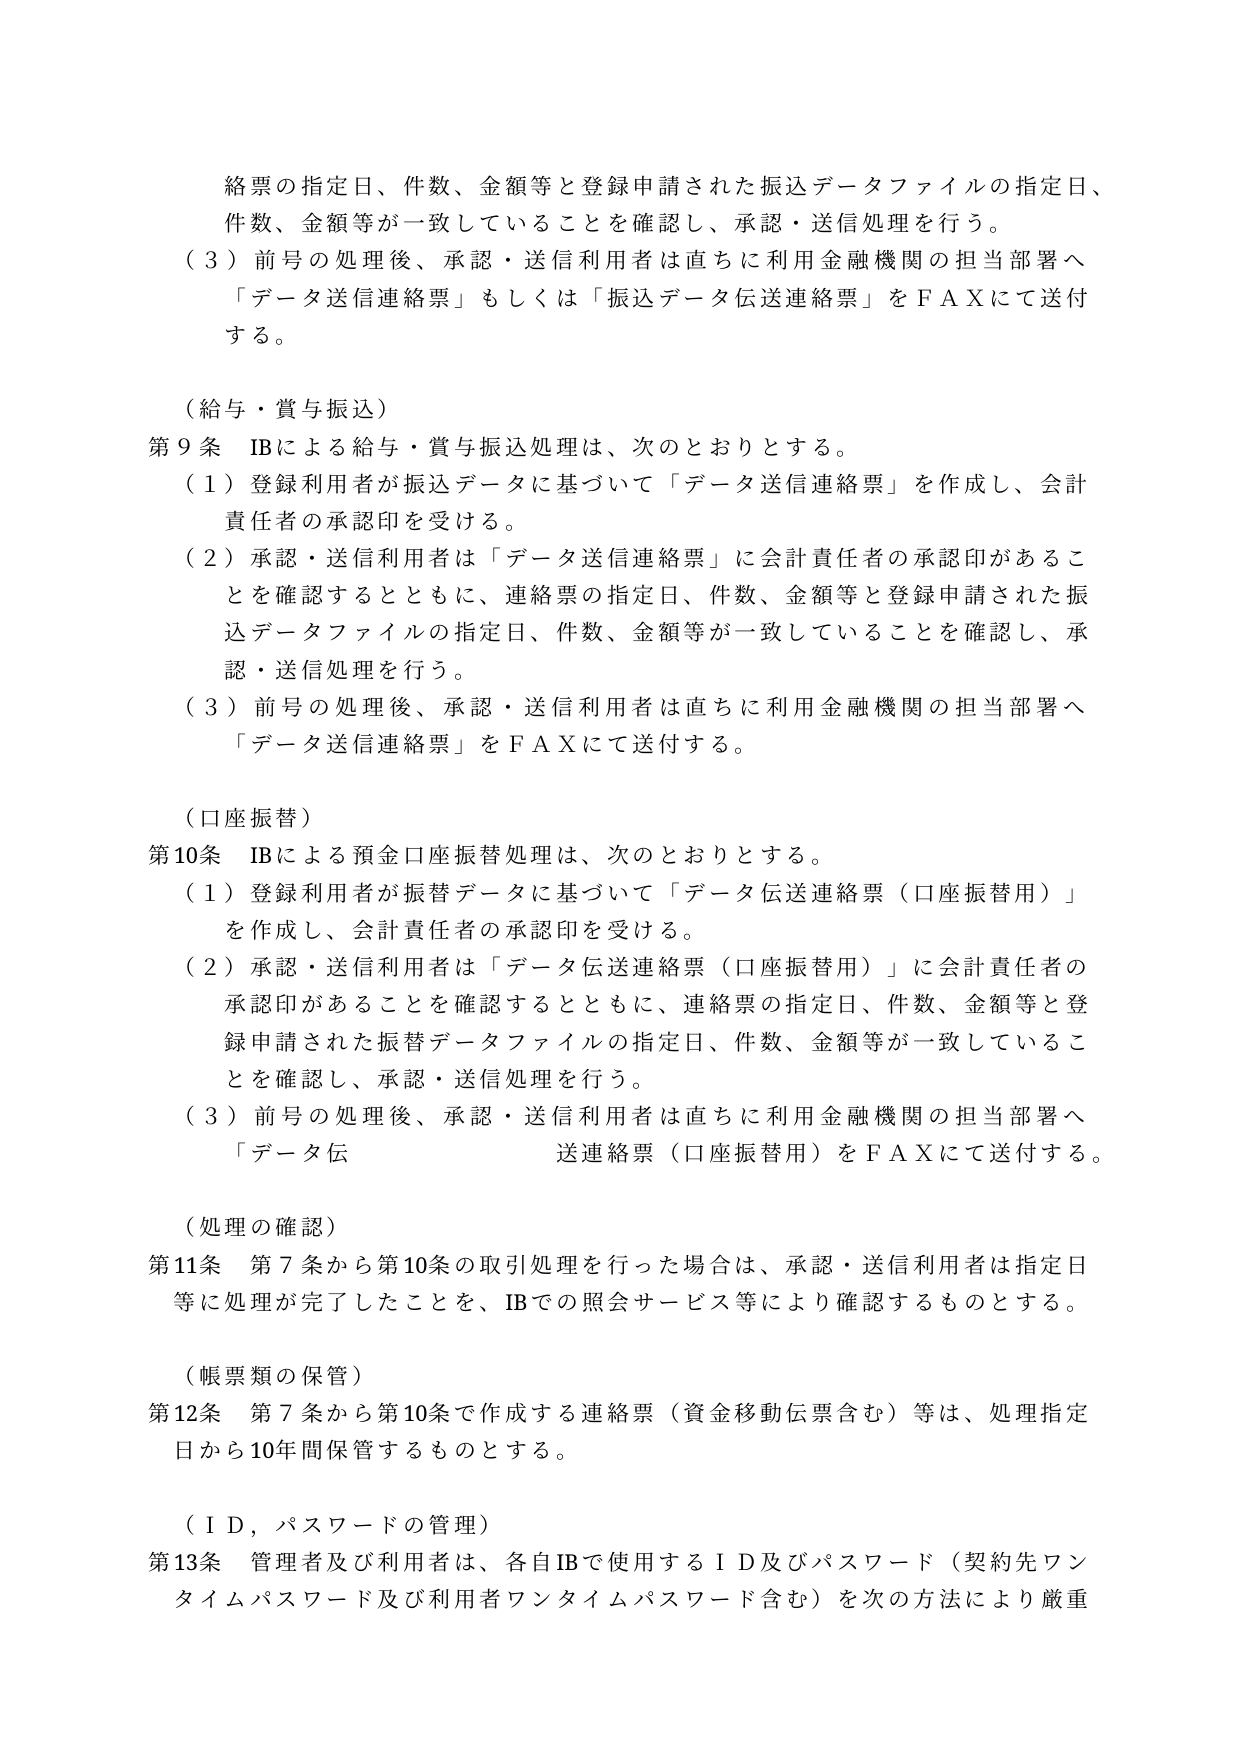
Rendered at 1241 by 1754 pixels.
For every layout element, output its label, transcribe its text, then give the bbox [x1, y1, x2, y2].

text （３）前号の処理後、承認・送信利用者は直ちに利用金融機関の担当部署へ「データ送信連絡票」をＦＡＸにて送付する。 [170, 687, 1092, 762]
text （３）前号の処理後、承認・送信利用者は直ちに利用金融機関の担当部署へ「データ伝 送連絡票（口座振替用）をＦＡＸにて送付する。 [163, 1096, 1092, 1171]
text （１）登録利用者が振込データに基づいて「データ送信連絡票」を作成し、会計責任者の承認印を受ける。 [170, 464, 1092, 538]
text 第11条 第７条から第10条の取引処理を行った場合は、承認・送信利用者は指定日等に処理が完了したことを、IBでの照会サービス等により確認するものとする。 [148, 1245, 1092, 1319]
text （２）承認・送信利用者は「データ送信連絡票」に会計責任者の承認印があることを確認するとともに、連絡票の指定日、件数、金額等と登録申請された振込データファイルの指定日、件数、金額等が一致していることを確認し、承認・送信処理を行う。 [170, 538, 1092, 687]
text （１）登録利用者が振替データに基づいて「データ伝送連絡票（口座振替用）」を作成し、会計責任者の承認印を受ける。 [170, 873, 1092, 947]
text （２）承認・送信利用者は「データ伝送連絡票（口座振替用）」に会計責任者の承認印があることを確認するとともに、連絡票の指定日、件数、金額等と登録申請された振替データファイルの指定日、件数、金額等が一致していることを確認し、承認・送信処理を行う。 [148, 947, 1092, 1096]
text 第10条 IBによる預金口座振替処理は、次のとおりとする。 [148, 836, 1092, 873]
text （給与・賞与振込） [148, 390, 1092, 427]
text 第12条 第７条から第10条で作成する連絡票（資金移動伝票含む）等は、処理指定日から10年間保管するものとする。 [148, 1394, 1092, 1468]
text （処理の確認） [148, 1208, 1092, 1245]
text （帳票類の保管） [148, 1357, 1092, 1394]
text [170, 167, 1092, 241]
text （３）前号の処理後、承認・送信利用者は直ちに利用金融機関の担当部署へ「データ送信連絡票」もしくは「振込データ伝送連絡票」をＦＡＸにて送付する。 [170, 241, 1092, 352]
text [148, 1542, 1092, 1617]
text （ＩＤ，パスワードの管理） [148, 1505, 1092, 1542]
text （口座振替） [148, 799, 1092, 836]
text 第９条 IBによる給与・賞与振込処理は、次のとおりとする。 [148, 427, 1092, 464]
